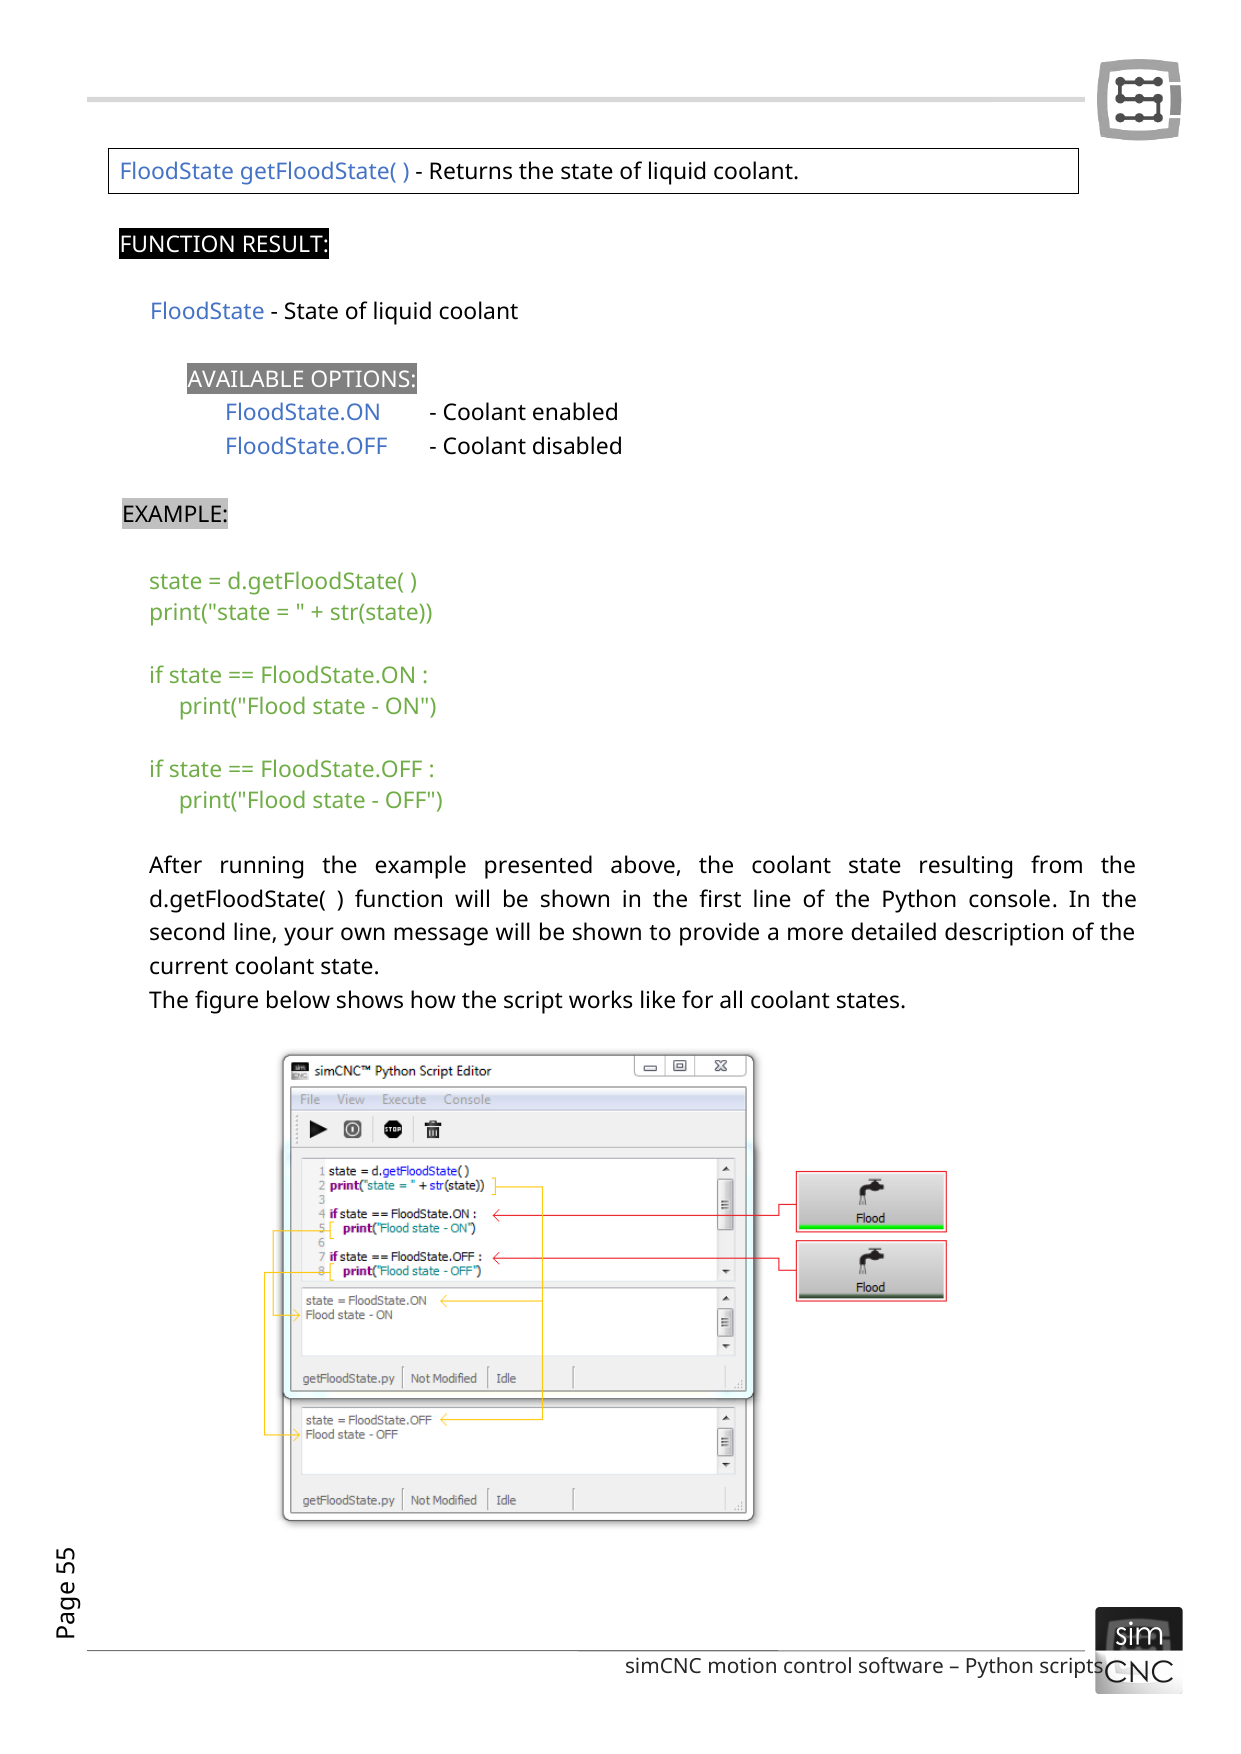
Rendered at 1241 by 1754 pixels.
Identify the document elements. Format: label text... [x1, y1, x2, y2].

text FloodState - State of liquid coolant [150, 295, 1137, 326]
picture [264, 1048, 948, 1531]
text if state == FloodState.OFF : [149, 752, 1137, 784]
text The figure below shows how the script works like for all coolant states. [149, 984, 1137, 1015]
text FloodState.OFF - Coolant disabled [225, 430, 1137, 461]
text EXAMPLE: [122, 497, 1137, 529]
text print("Flood state - ON") [149, 690, 1137, 721]
text FUNCTION RESULT: [119, 194, 1137, 259]
text print("Flood state - OFF") [149, 784, 1137, 815]
table_header FloodState getFloodState( ) - Returns the state of liquid coolant. [109, 149, 1078, 193]
text AVAILABLE OPTIONS: [187, 362, 1137, 394]
text FloodState.ON - Coolant enabled [225, 396, 1137, 427]
text state = d.getFloodState( ) [149, 565, 1137, 596]
text After running the example presented above, the coolant state resulting from the d.getFloodState( ) function will be shown in the first line of the Python console. In the second line, your own message will be shown to provide a more detailed description of the current coolant state. [149, 849, 1137, 981]
text if state == FloodState.ON : [149, 659, 1137, 690]
text print("state = " + str(state)) [149, 596, 1137, 627]
